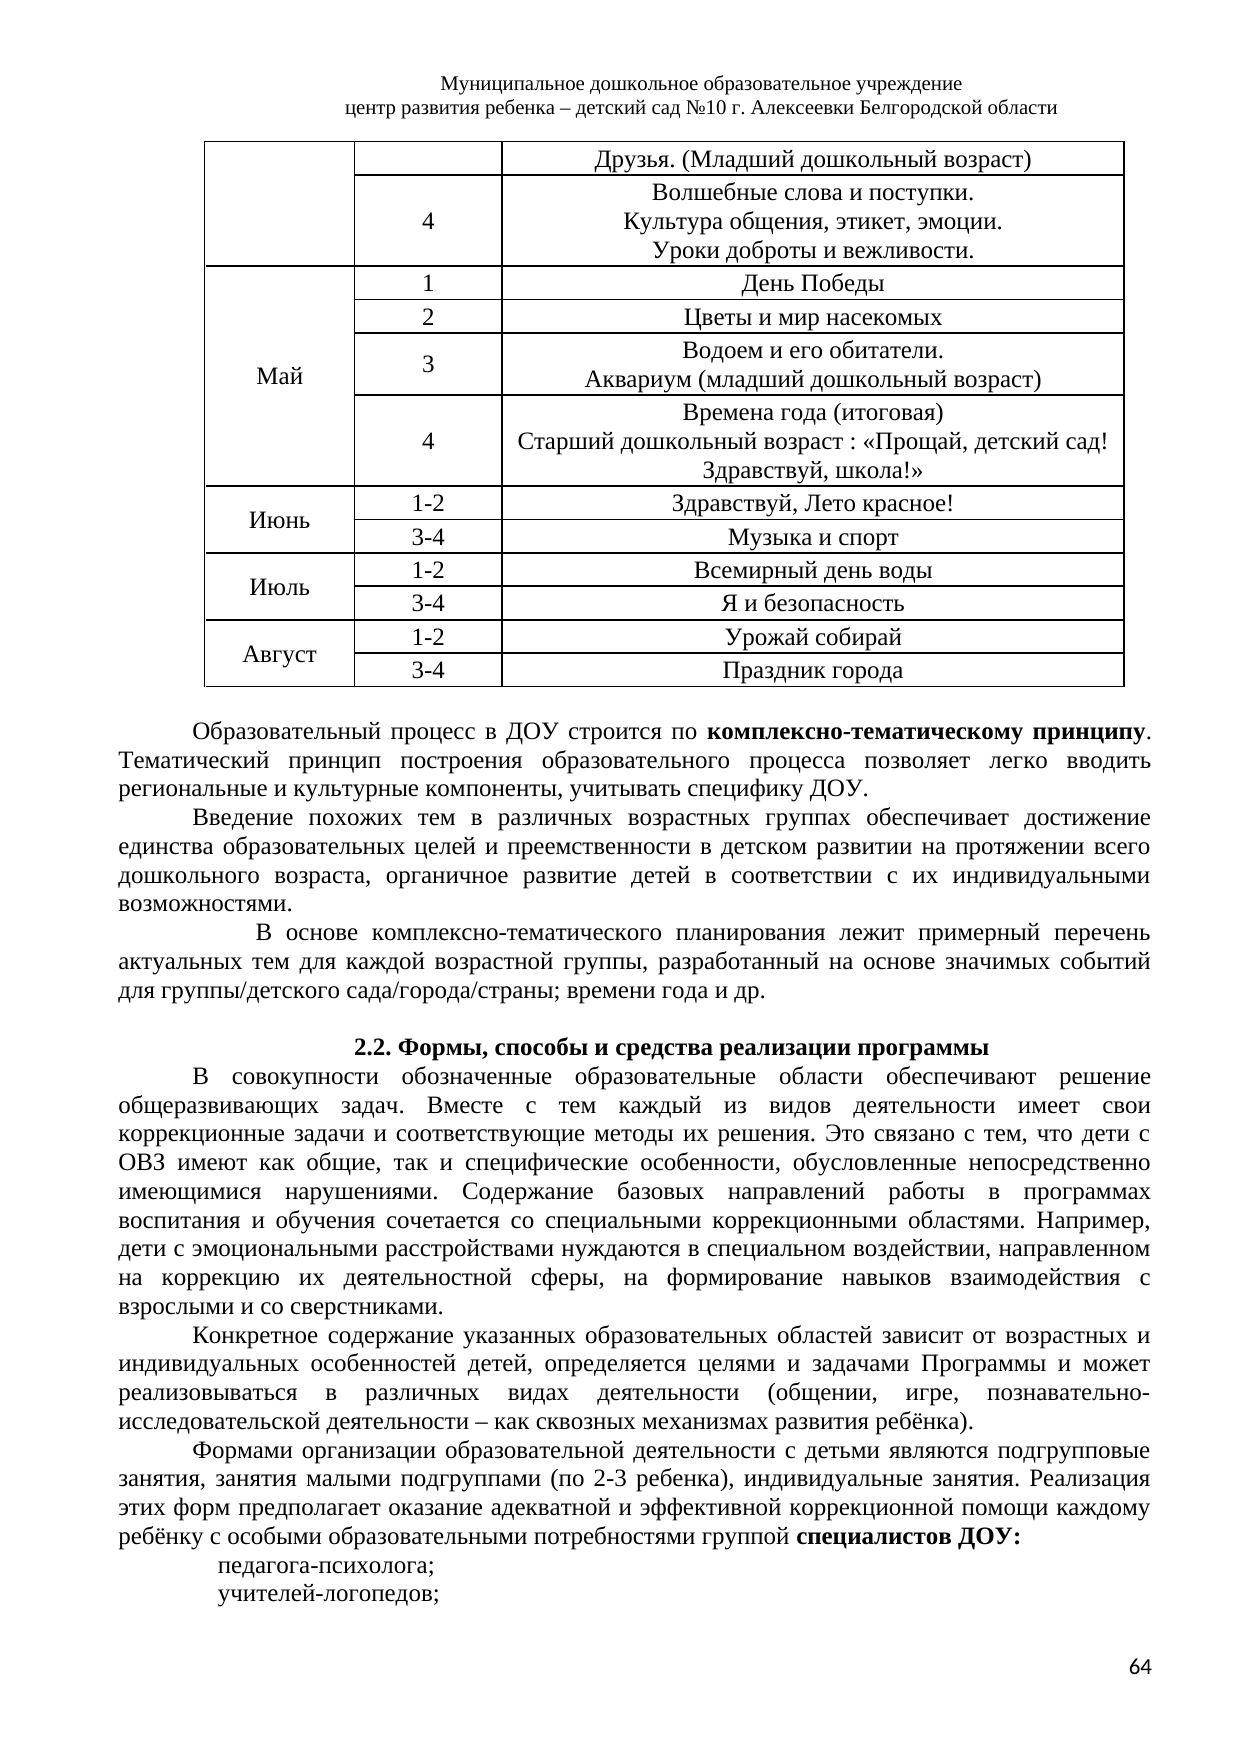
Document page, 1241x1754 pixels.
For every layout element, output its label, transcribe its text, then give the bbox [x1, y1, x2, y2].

table_cell Музыка и спорт [503, 520, 1123, 552]
table_cell 4 [355, 396, 501, 485]
text В совокупности обозначенные образовательные области обеспечивают решение общеразвивающих задач. Вместе с тем каждый из видов деятельности имеет свои коррекционные задачи и соответствующие методы их решения. Это связано с тем, что дети с ОВЗ имеют как общие, так и специфические особенности, обусловленные непосредственно имеющимися нарушениями. Содержание базовых направлений работы в программах воспитания и обучения сочетается со специальными коррекционными областями. Например, дети с эмоциональными расстройствами нуждаются в специальном воздействии, направленном на коррекцию их деятельностной сферы, на формирование навыков взаимодействия с взрослыми и со сверстниками. [118, 1061, 1152, 1320]
table_cell Праздник города [503, 654, 1123, 686]
table_cell Водоем и его обитатели. Аквариум (младший дошкольный возраст) [503, 334, 1123, 394]
table_cell Я и безопасность [503, 587, 1123, 619]
table_cell 1-2 [355, 621, 501, 652]
table_cell 2 [355, 300, 501, 332]
table_cell 3-4 [355, 520, 501, 552]
table_cell 1 [355, 267, 501, 298]
table_cell 3-4 [355, 654, 501, 686]
text Введение похожих тем в различных возрастных группах обеспечивает достижение единства образовательных целей и преемственности в детском развитии на протяжении всего дошкольного возраста, органичное развитие детей в соответствии с их индивидуальными возможностями. [118, 802, 1152, 917]
table_cell День Победы [503, 267, 1123, 298]
table_cell Цветы и мир насекомых [503, 300, 1123, 332]
text  педагога-психолога; [118, 1550, 1152, 1578]
text Образовательный процесс в ДОУ строится по комплексно-тематическому принципу. Тематический принцип построения образовательного процесса позволяет легко вводить региональные и культурные компоненты, учитывать специфику ДОУ. [118, 716, 1152, 802]
table_cell 3 [355, 142, 501, 174]
table_cell Июль [205, 553, 354, 619]
table_cell 1-2 [355, 487, 501, 518]
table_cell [503, 142, 1123, 174]
text Формами организации образовательной деятельности с детьми являются подгрупповые занятия, занятия малыми подгруппами (по 2-3 ребенка), индивидуальные занятия. Реализация этих форм предполагает оказание адекватной и эффективной коррекционной помощи каждому ребёнку с особыми образовательными потребностями группой специалистов ДОУ: [118, 1435, 1152, 1550]
text Конкретное содержание указанных образовательных областей зависит от возрастных и индивидуальных особенностей детей, определяется целями и задачами Программы и может реализовываться в различных видах деятельности (общении, игре, познавательно-исследовательской деятельности – как сквозных механизмах развития ребёнка). [118, 1320, 1152, 1435]
table_cell Май [205, 266, 354, 485]
table_cell 1-2 [355, 554, 501, 585]
table_cell Урожай собирай [503, 621, 1123, 652]
table_cell Времена года (итоговая) Старший дошкольный возраст : «Прощай, детский сад! Здравствуй, школа!» [503, 396, 1123, 485]
text  учителей-логопедов; [118, 1578, 1152, 1607]
table_cell 3 [355, 334, 501, 394]
table_cell Июнь [205, 486, 354, 552]
table_cell Всемирный день воды [503, 554, 1123, 585]
table_cell 4 [355, 176, 501, 265]
table_cell Здравствуй, Лето красное! [503, 487, 1123, 518]
text В основе комплексно-тематического планирования лежит примерный перечень актуальных тем для каждой возрастной группы, разработанный на основе значимых событий для группы/детского сада/города/страны; времени года и др. [118, 917, 1152, 1003]
text 2.2. Формы, способы и средства реализации программы [118, 1032, 1152, 1061]
table_cell Волшебные слова и поступки. Культура общения, этикет, эмоции. Уроки доброты и вежливости. [503, 176, 1123, 265]
table_cell Август [205, 620, 354, 686]
table_cell 3-4 [355, 587, 501, 619]
